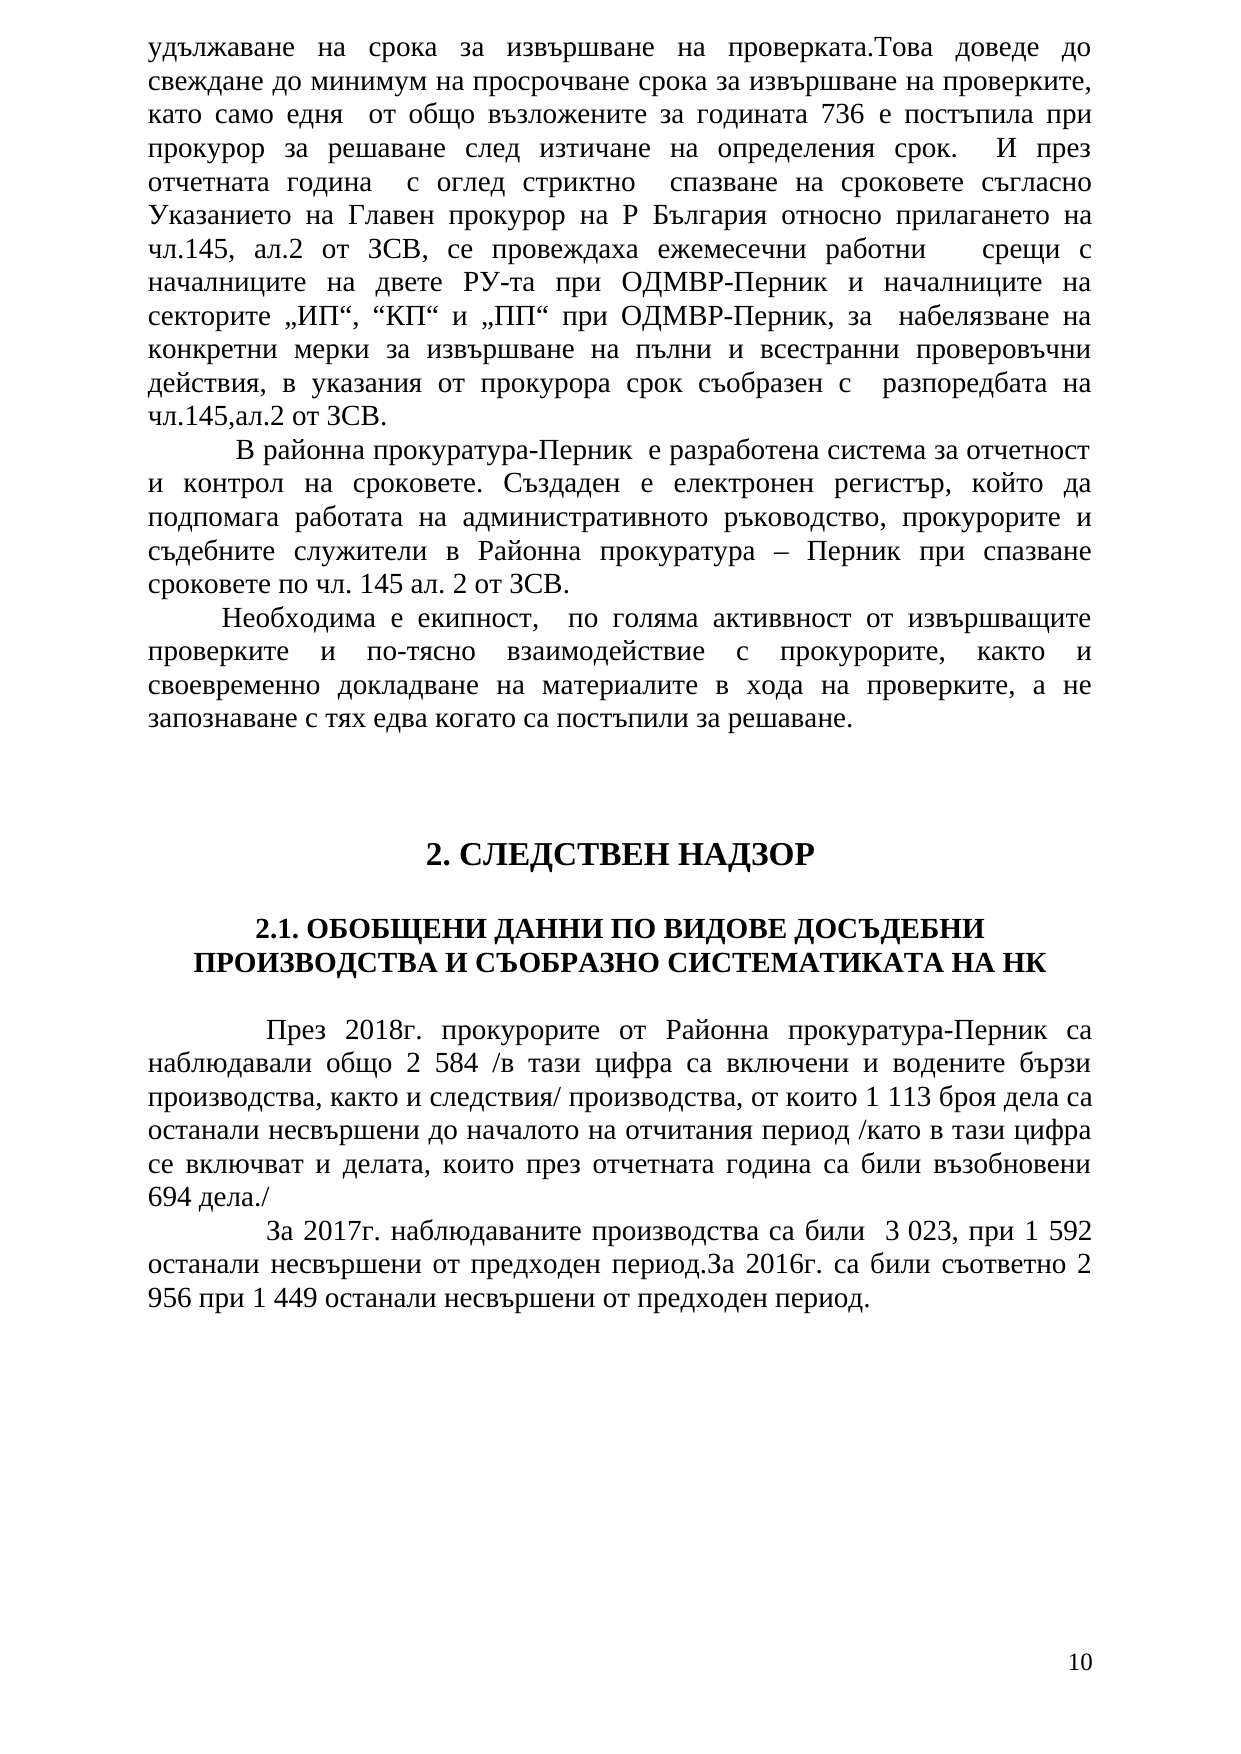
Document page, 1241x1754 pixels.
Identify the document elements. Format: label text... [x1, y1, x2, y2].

text 2. СЛЕДСТВЕН НАДЗОР [148, 834, 1093, 873]
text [148, 29, 1093, 432]
text За 2017г. наблюдаваните производства са били 3 023, при 1 592 останали несвършени от предходен период.За 2016г. са били съответно 2 956 при 1 449 останали несвършени от предходен период. [148, 1213, 1093, 1314]
text През 2018г. прокурорите от Районна прокуратура-Перник са наблюдавали общо 2 584 /в тази цифра са включени и водените бързи производства, както и следствия/ производства, от които 1 113 броя дела са останали несвършени до началото на отчитания период /като в тази цифра се включват и делата, които през отчетната година са били възобновени 694 дела./ [148, 1012, 1093, 1213]
text В районна прокуратура-Перник е разработена система за отчетност и контрол на сроковете. Създаден е електронен регистър, който да подпомага работата на административното ръководство, прокурорите и съдебните служители в Районна прокуратура – Перник при спазване сроковете по чл. 145 ал. 2 от ЗСВ. [148, 432, 1093, 600]
text 2.1. ОБОБЩЕНИ ДАННИ ПО ВИДОВЕ ДОСЪДЕБНИ ПРОИЗВОДСТВА И СЪОБРАЗНО СИСТЕМАТИКАТА НА НК [148, 911, 1093, 978]
text Необходима е екипност, по голяма активвност от извършващите проверките и по-тясно взаимодействие с прокурорите, както и своевременно докладване на материалите в хода на проверките, а не запознаване с тях едва когато са постъпили за решаване. [148, 600, 1093, 734]
